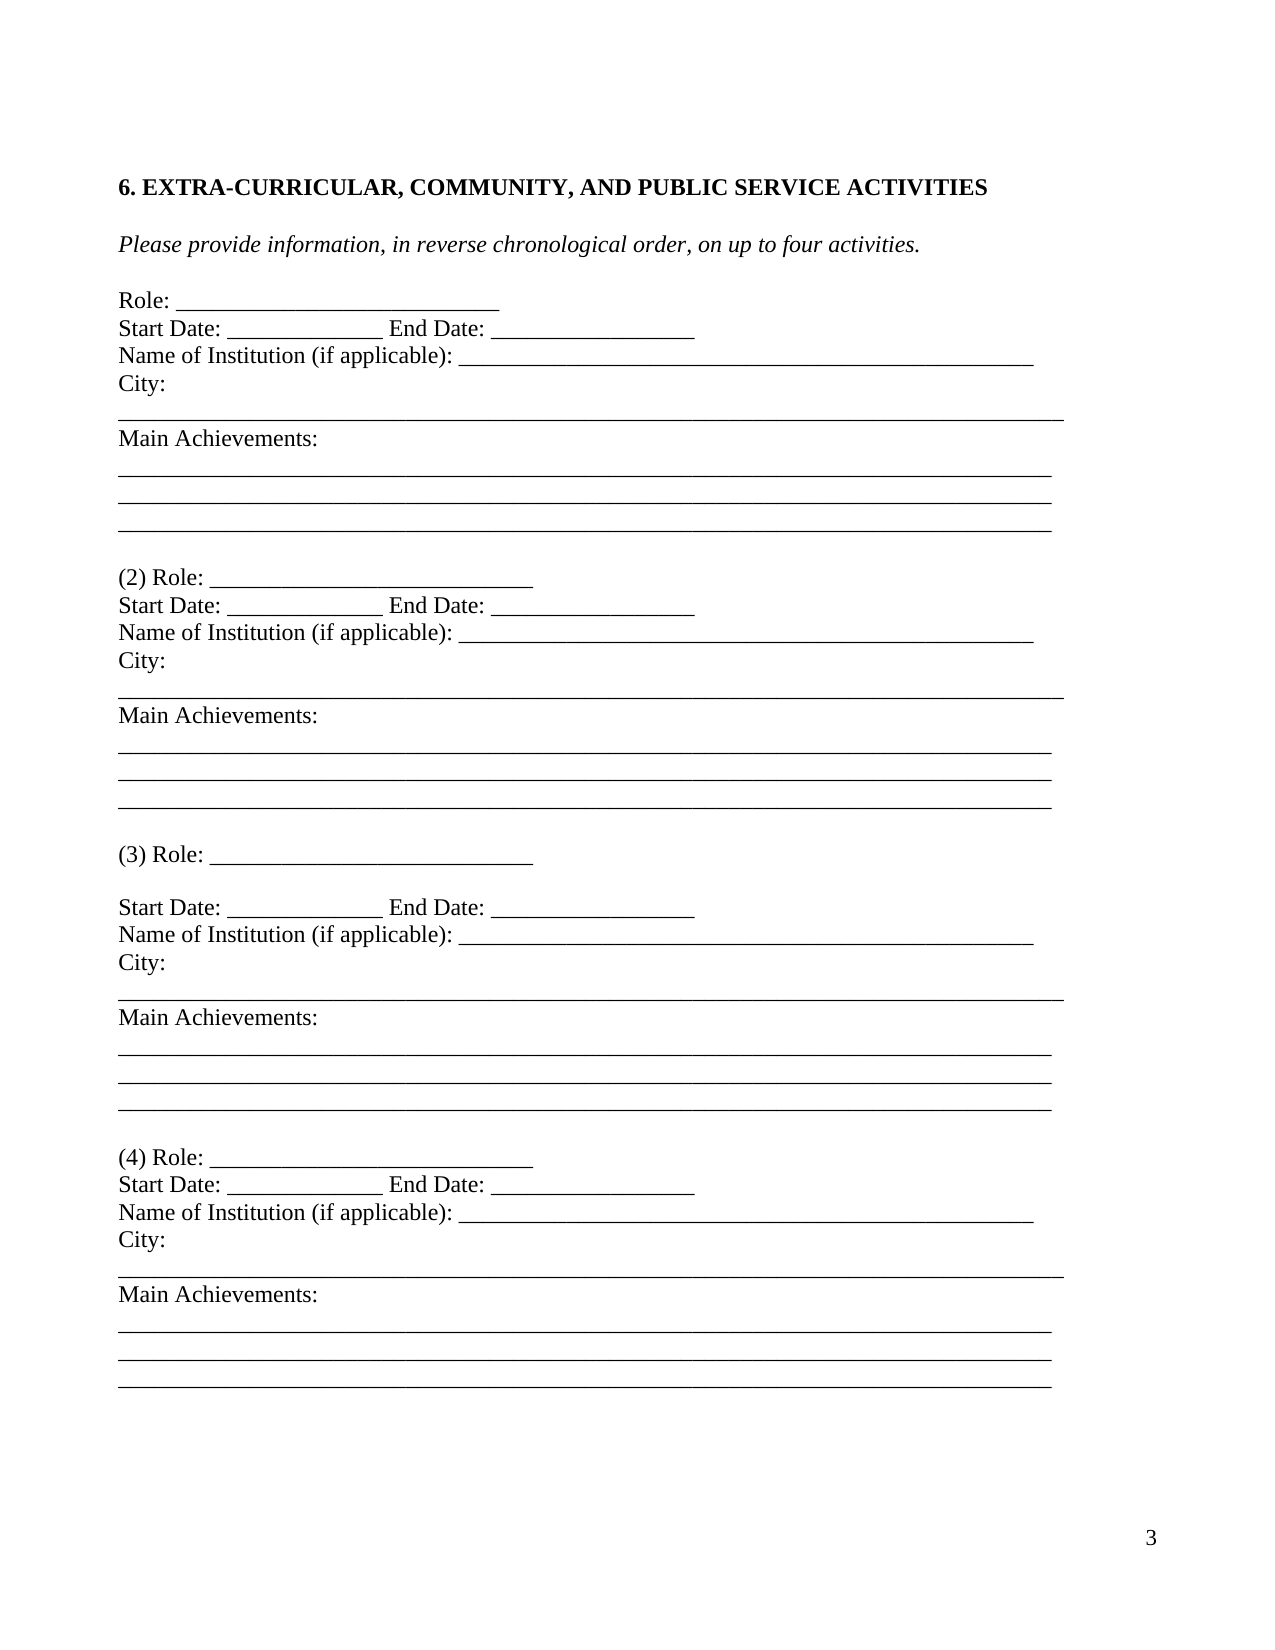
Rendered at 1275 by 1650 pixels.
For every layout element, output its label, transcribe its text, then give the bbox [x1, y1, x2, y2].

text ______________________________________________________________________________ [118, 756, 1157, 784]
text Start Date: _____________ End Date: _________________ [118, 314, 1157, 341]
text City: [118, 369, 1157, 396]
text Role: ___________________________ [118, 286, 1157, 314]
text _______________________________________________________________________________ [118, 1253, 1157, 1281]
text _______________________________________________________________________________ [118, 396, 1157, 424]
text Name of Institution (if applicable): ________________________________________________ [118, 341, 1157, 369]
text ______________________________________________________________________________ [118, 1336, 1157, 1363]
text City: [118, 646, 1157, 674]
text ______________________________________________________________________________ [118, 479, 1157, 507]
text Main Achievements: [118, 701, 1157, 729]
text Start Date: _____________ End Date: _________________ [118, 893, 1157, 921]
text ______________________________________________________________________________ [118, 729, 1157, 756]
text City: [118, 948, 1157, 976]
text Name of Institution (if applicable): ________________________________________________ [118, 618, 1157, 646]
text ______________________________________________________________________________ [118, 1058, 1157, 1086]
text City: [118, 1225, 1157, 1253]
text 6. EXTRA-CURRICULAR, COMMUNITY, AND PUBLIC SERVICE ACTIVITIES [118, 173, 1157, 201]
text Main Achievements: [118, 1281, 1157, 1308]
text Please provide information, in reverse chronological order, on up to four activities. [118, 230, 1157, 257]
text (4) Role: ___________________________ [118, 1142, 1157, 1170]
text Start Date: _____________ End Date: _________________ [118, 591, 1157, 618]
text Start Date: _____________ End Date: _________________ [118, 1170, 1157, 1198]
text ______________________________________________________________________________ [118, 1363, 1157, 1391]
text ______________________________________________________________________________ [118, 452, 1157, 479]
text Main Achievements: [118, 424, 1157, 452]
text Name of Institution (if applicable): ________________________________________________ [118, 1198, 1157, 1225]
text ______________________________________________________________________________ [118, 1031, 1157, 1058]
text ______________________________________________________________________________ [118, 784, 1157, 812]
text _______________________________________________________________________________ [118, 976, 1157, 1003]
text ______________________________________________________________________________ [118, 1308, 1157, 1336]
text Name of Institution (if applicable): ________________________________________________ [118, 921, 1157, 948]
text _______________________________________________________________________________ [118, 674, 1157, 701]
text Main Achievements: [118, 1003, 1157, 1031]
text ______________________________________________________________________________ [118, 507, 1157, 534]
text (3) Role: ___________________________ [118, 840, 1157, 868]
text ______________________________________________________________________________ [118, 1086, 1157, 1114]
text (2) Role: ___________________________ [118, 563, 1157, 591]
